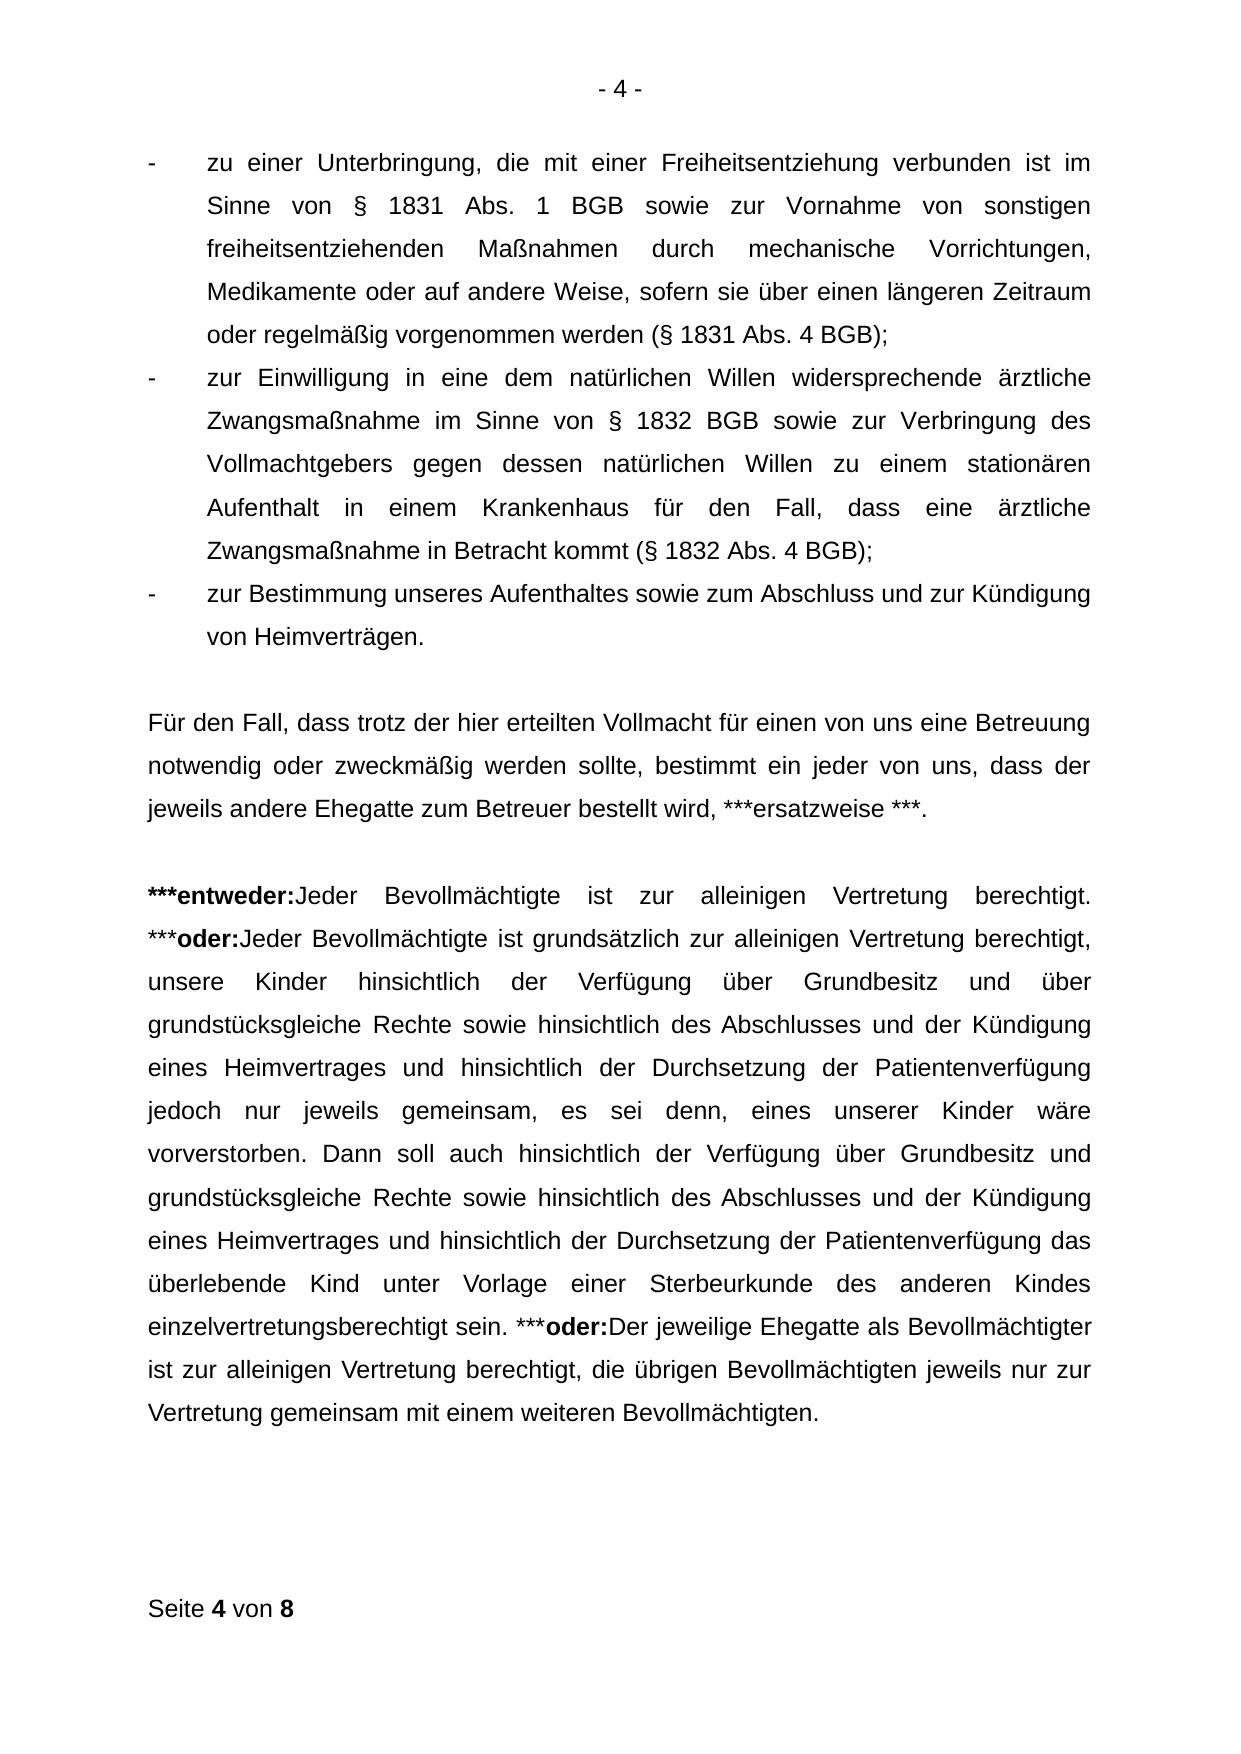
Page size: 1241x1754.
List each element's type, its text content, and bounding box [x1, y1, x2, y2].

text Für den Fall, dass trotz der hier erteilten Vollmacht für einen von uns eine Betreuung notwendig oder zweckmäßig werden sollte, bestimmt ein jeder von uns, dass der jeweils andere Ehegatte zum Betreuer bestellt wird, ***ersatzweise ***. [148, 708, 1093, 823]
text ***entweder:Jeder Bevollmächtigte ist zur alleinigen Vertretung berechtigt. ***oder:Jeder Bevollmächtigte ist grundsätzlich zur alleinigen Vertretung berechtigt, unsere Kinder hinsichtlich der Verfügung über Grundbesitz und über grundstücksgleiche Rechte sowie hinsichtlich des Abschlusses und der Kündigung eines Heimvertrages und hinsichtlich der Durchsetzung der Patientenverfügung jedoch nur jeweils gemeinsam, es sei denn, eines unserer Kinder wäre vorverstorben. Dann soll auch hinsichtlich der Verfügung über Grundbesitz und grundstücksgleiche Rechte sowie hinsichtlich des Abschlusses und der Kündigung eines Heimvertrages und hinsichtlich der Durchsetzung der Patientenverfügung das überlebende Kind unter Vorlage einer Sterbeurkunde des anderen Kindes einzelvertretungsberechtigt sein. ***oder:Der jeweilige Ehegatte als Bevollmächtigter ist zur alleinigen Vertretung berechtigt, die übrigen Bevollmächtigten jeweils nur zur Vertretung gemeinsam mit einem weiteren Bevollmächtigten. [148, 881, 1093, 1427]
text - zur Einwilligung in eine dem natürlichen Willen widersprechende ärztliche Zwangsmaßnahme im Sinne von § 1832 BGB sowie zur Verbringung des Vollmachtgebers gegen dessen natürlichen Willen zu einem stationären Aufenthalt in einem Krankenhaus für den Fall, dass eine ärztliche Zwangsmaßnahme in Betracht kommt (§ 1832 Abs. 4 BGB); [148, 363, 1093, 564]
text - zu einer Unterbringung, die mit einer Freiheitsentziehung verbunden ist im Sinne von § 1831 Abs. 1 BGB sowie zur Vornahme von sonstigen freiheitsentziehenden Maßnahmen durch mechanische Vorrichtungen, Medikamente oder auf andere Weise, sofern sie über einen längeren Zeitraum oder regelmäßig vorgenommen werden (§ 1831 Abs. 4 BGB); [148, 148, 1093, 349]
text - zur Bestimmung unseres Aufenthaltes sowie zum Abschluss und zur Kündigung von Heimverträgen. [148, 579, 1093, 651]
